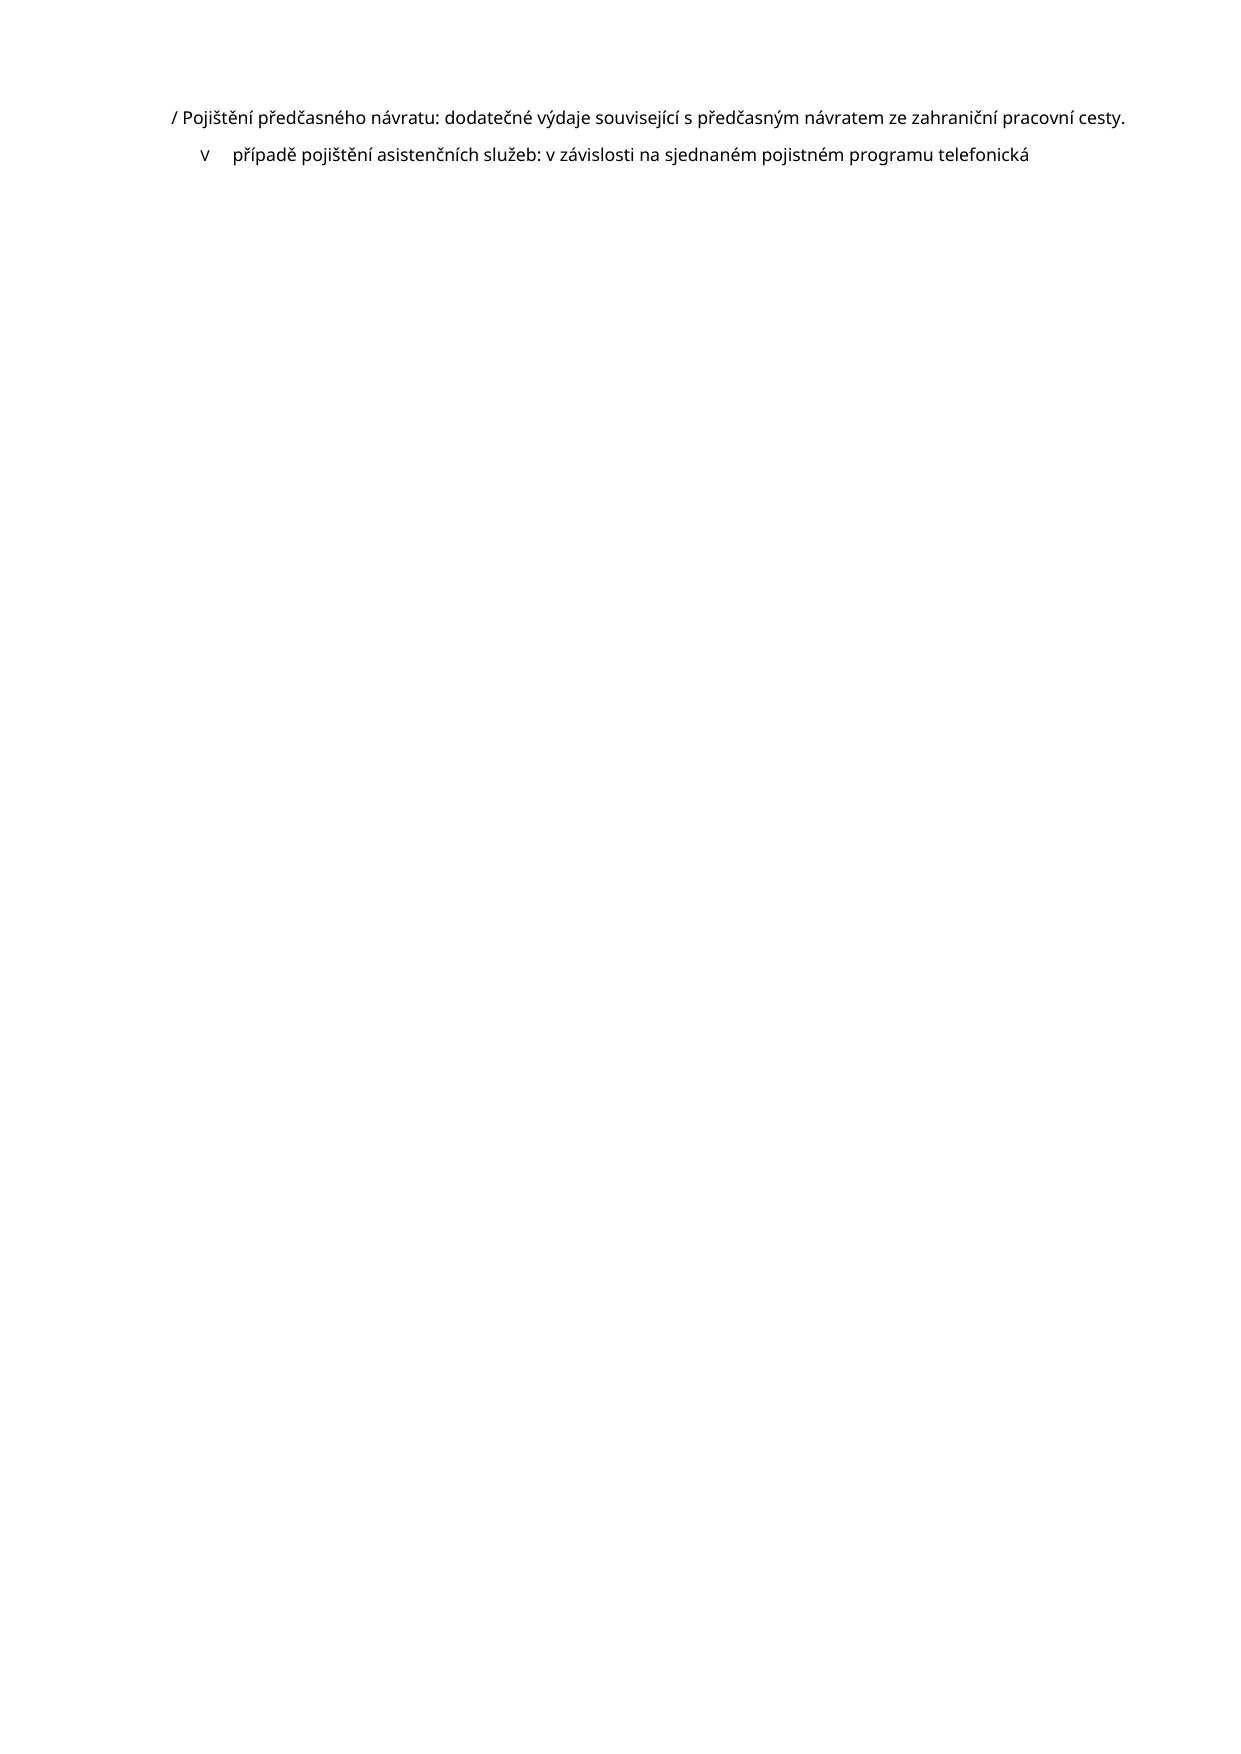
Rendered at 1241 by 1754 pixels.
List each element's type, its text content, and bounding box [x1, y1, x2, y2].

text / Pojištění předčasného návratu: dodatečné výdaje související s předčasným návratem ze zahraniční pracovní cesty. [171, 106, 1148, 130]
list případě pojištění asistenčních služeb: v závislosti na sjednaném pojistném programu telefonickápomoc pojištěnému při událostech souvisejících s jeho cestou. [200, 142, 1148, 166]
